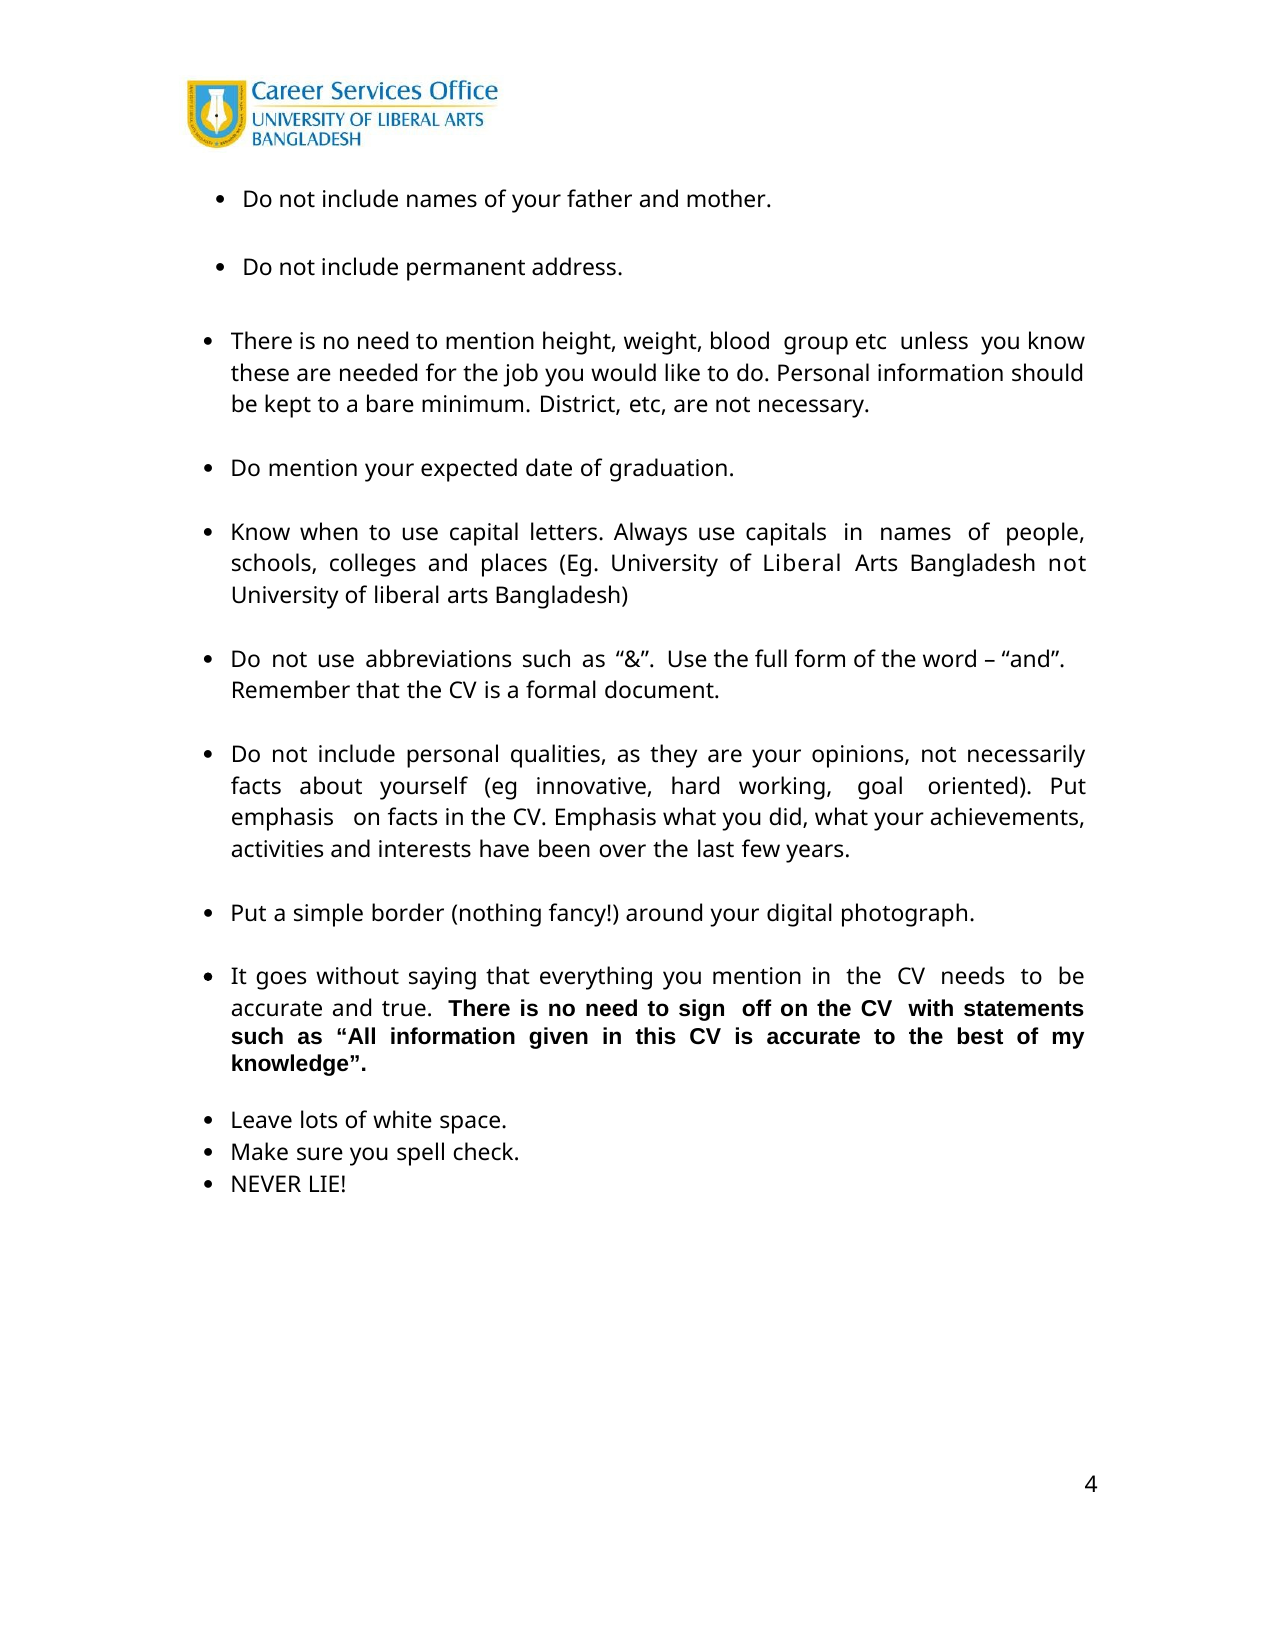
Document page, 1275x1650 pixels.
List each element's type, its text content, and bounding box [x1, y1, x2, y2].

list Know when to use capital letters. Always use capitals in names of people, schools, colleges and places (Eg. University of Liberal Arts Bangladesh not University of liberal arts Bangladesh) [204, 516, 1086, 610]
picture [178, 75, 504, 153]
list Leave lots of white space. [204, 1104, 1214, 1135]
list NEVER LIE! [204, 1167, 1214, 1199]
list Do mention your expected date of graduation. [204, 452, 1214, 483]
list It goes without saying that everything you mention in the CV needs to be accurate and true. There is no need to sign off on the CV with statements such as “All information given in this CV is accurate to the best of my knowledge”. [204, 960, 1085, 1076]
list Put a simple border (nothing fancy!) around your digital photograph. [204, 897, 1214, 928]
list There is no need to mention height, weight, blood group etc unless you know these are needed for the job you would like to do. Personal information should be kept to a bare minimum. District, etc, are not necessary. [204, 325, 1086, 419]
list Do not include permanent address. [216, 251, 1214, 283]
list Do not include personal qualities, as they are your opinions, not necessarily facts about yourself (eg innovative, hard working, goal oriented). Put emphasis on facts in the CV. Emphasis what you did, what your achievements, activities and interests have been over the last few years. [204, 738, 1086, 864]
list Make sure you spell check. [204, 1136, 1214, 1167]
list Do not include names of your father and mother. [216, 183, 1214, 214]
list Do not use abbreviations such as “&”. Use the full form of the word – “and”. Remember that the CV is a formal document. [204, 642, 1071, 705]
